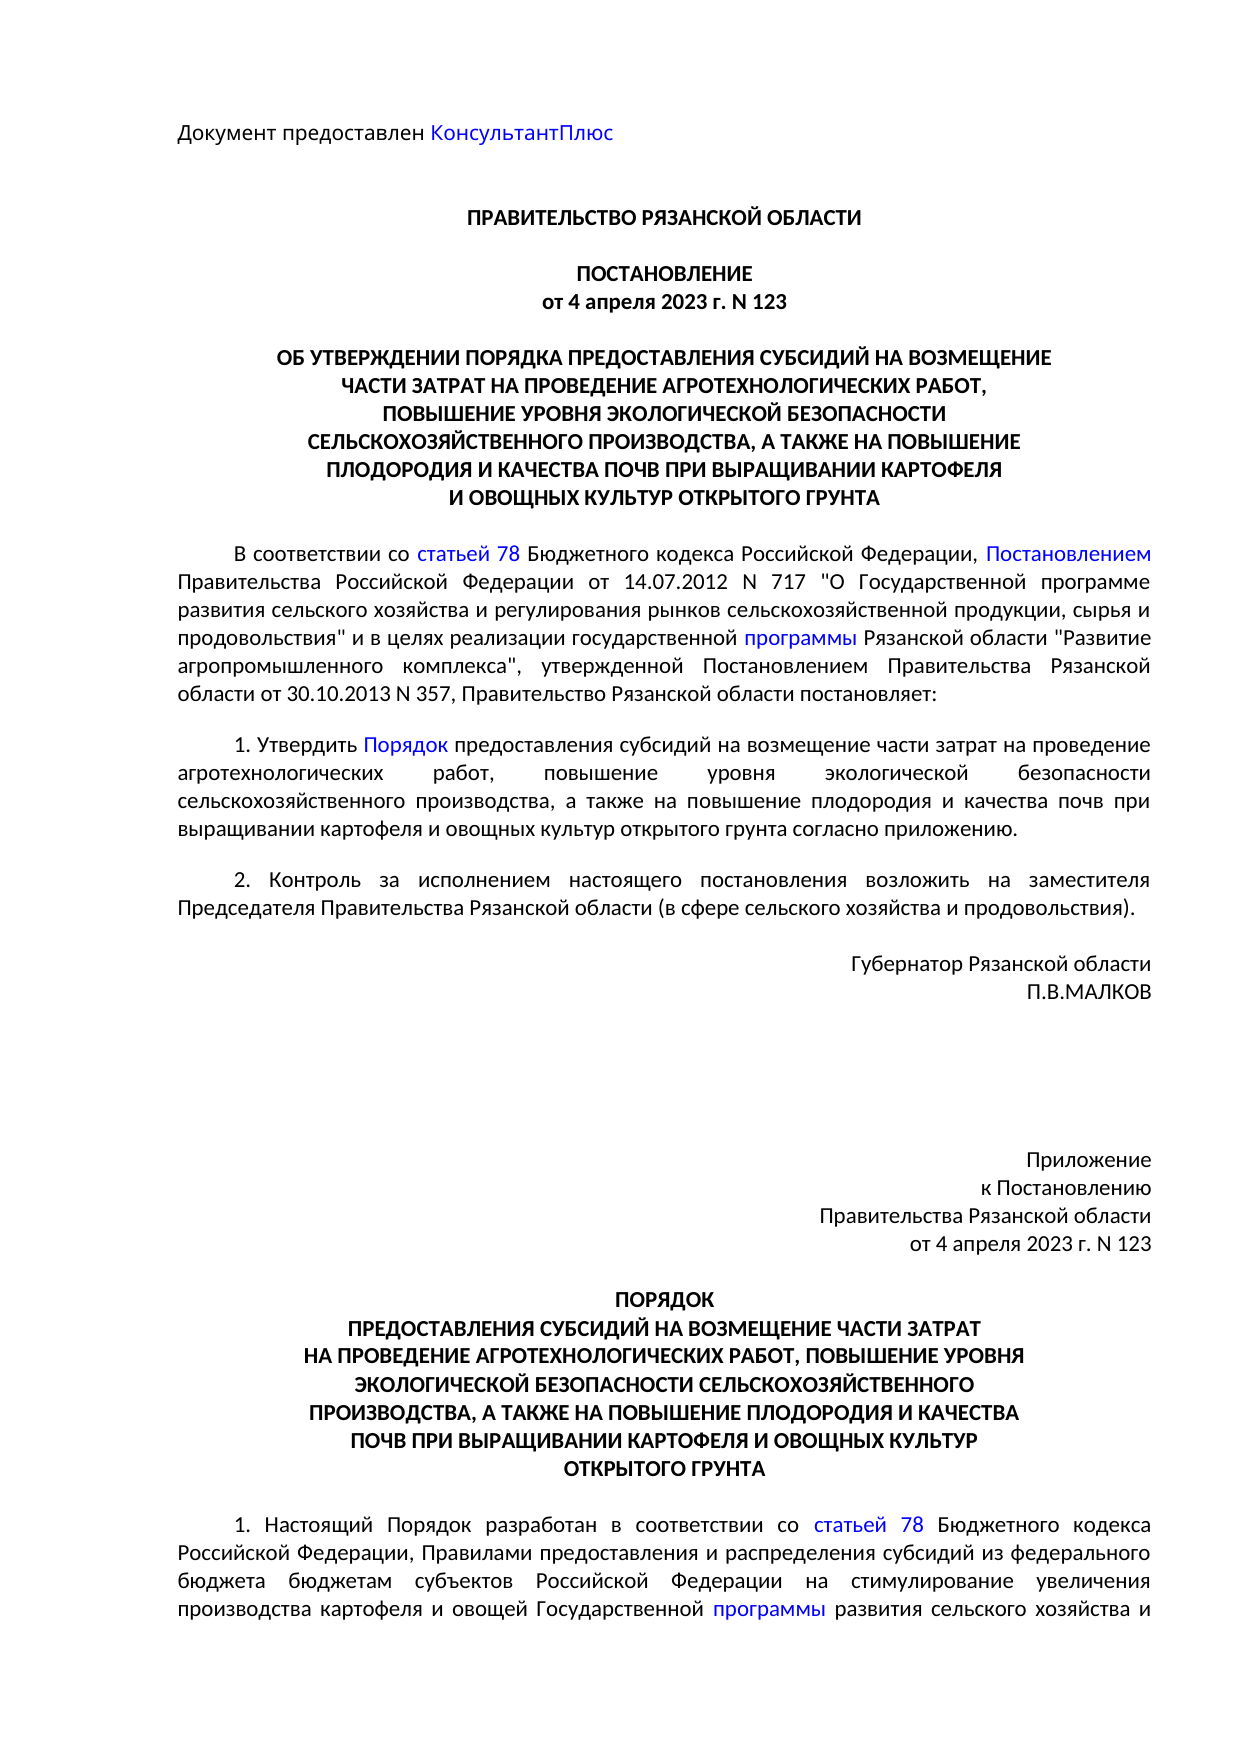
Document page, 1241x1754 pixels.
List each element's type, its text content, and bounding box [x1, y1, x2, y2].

title ПОРЯДОК [177, 1286, 1152, 1314]
text 2. Контроль за исполнением настоящего постановления возложить на заместителя Председателя Правительства Рязанской области (в сфере сельского хозяйства и продовольствия). [177, 865, 1152, 921]
text 1. Утвердить Порядок предоставления субсидий на возмещение части затрат на проведение агротехнологических работ, повышение уровня экологической безопасности сельскохозяйственного производства, а также на повышение плодородия и качества почв при выращивании картофеля и овощных культур открытого грунта согласно приложению. [177, 730, 1152, 842]
title ПОСТАНОВЛЕНИЕ [177, 259, 1152, 287]
title Документ предоставлен КонсультантПлюс [177, 118, 1152, 175]
text В соответствии со статьей 78 Бюджетного кодекса Российской Федерации, Постановлением Правительства Российской Федерации от 14.07.2012 N 717 "О Государственной программе развития сельского хозяйства и регулирования рынков сельскохозяйственной продукции, сырья и продовольствия" и в целях реализации государственной программы Рязанской области "Развитие агропромышленного комплекса", утвержденной Постановлением Правительства Рязанской области от 30.10.2013 N 357, Правительство Рязанской области постановляет: [177, 539, 1152, 707]
text Приложение [177, 1146, 1152, 1173]
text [177, 1510, 1152, 1622]
title ПРЕДОСТАВЛЕНИЯ СУБСИДИЙ НА ВОЗМЕЩЕНИЕ ЧАСТИ ЗАТРАТ [177, 1314, 1152, 1342]
title СЕЛЬСКОХОЗЯЙСТВЕННОГО ПРОИЗВОДСТВА, А ТАКЖЕ НА ПОВЫШЕНИЕ [177, 427, 1152, 455]
title ПРАВИТЕЛЬСТВО РЯЗАНСКОЙ ОБЛАСТИ [177, 203, 1152, 231]
title ПЛОДОРОДИЯ И КАЧЕСТВА ПОЧВ ПРИ ВЫРАЩИВАНИИ КАРТОФЕЛЯ [177, 455, 1152, 483]
title ЭКОЛОГИЧЕСКОЙ БЕЗОПАСНОСТИ СЕЛЬСКОХОЗЯЙСТВЕННОГО [177, 1370, 1152, 1398]
title ПРОИЗВОДСТВА, А ТАКЖЕ НА ПОВЫШЕНИЕ ПЛОДОРОДИЯ И КАЧЕСТВА [177, 1398, 1152, 1426]
title ПОВЫШЕНИЕ УРОВНЯ ЭКОЛОГИЧЕСКОЙ БЕЗОПАСНОСТИ [177, 399, 1152, 427]
title И ОВОЩНЫХ КУЛЬТУР ОТКРЫТОГО ГРУНТА [177, 483, 1152, 511]
title ПОЧВ ПРИ ВЫРАЩИВАНИИ КАРТОФЕЛЯ И ОВОЩНЫХ КУЛЬТУР [177, 1426, 1152, 1454]
text Правительства Рязанской области [177, 1202, 1152, 1229]
title НА ПРОВЕДЕНИЕ АГРОТЕХНОЛОГИЧЕСКИХ РАБОТ, ПОВЫШЕНИЕ УРОВНЯ [177, 1342, 1152, 1370]
title от 4 апреля 2023 г. N 123 [177, 287, 1152, 315]
title ЧАСТИ ЗАТРАТ НА ПРОВЕДЕНИЕ АГРОТЕХНОЛОГИЧЕСКИХ РАБОТ, [177, 371, 1152, 399]
text П.В.МАЛКОВ [177, 977, 1152, 1005]
title ОТКРЫТОГО ГРУНТА [177, 1454, 1152, 1482]
text Губернатор Рязанской области [177, 949, 1152, 977]
text к Постановлению [177, 1173, 1152, 1202]
text от 4 апреля 2023 г. N 123 [177, 1229, 1152, 1258]
title ОБ УТВЕРЖДЕНИИ ПОРЯДКА ПРЕДОСТАВЛЕНИЯ СУБСИДИЙ НА ВОЗМЕЩЕНИЕ [177, 343, 1152, 371]
